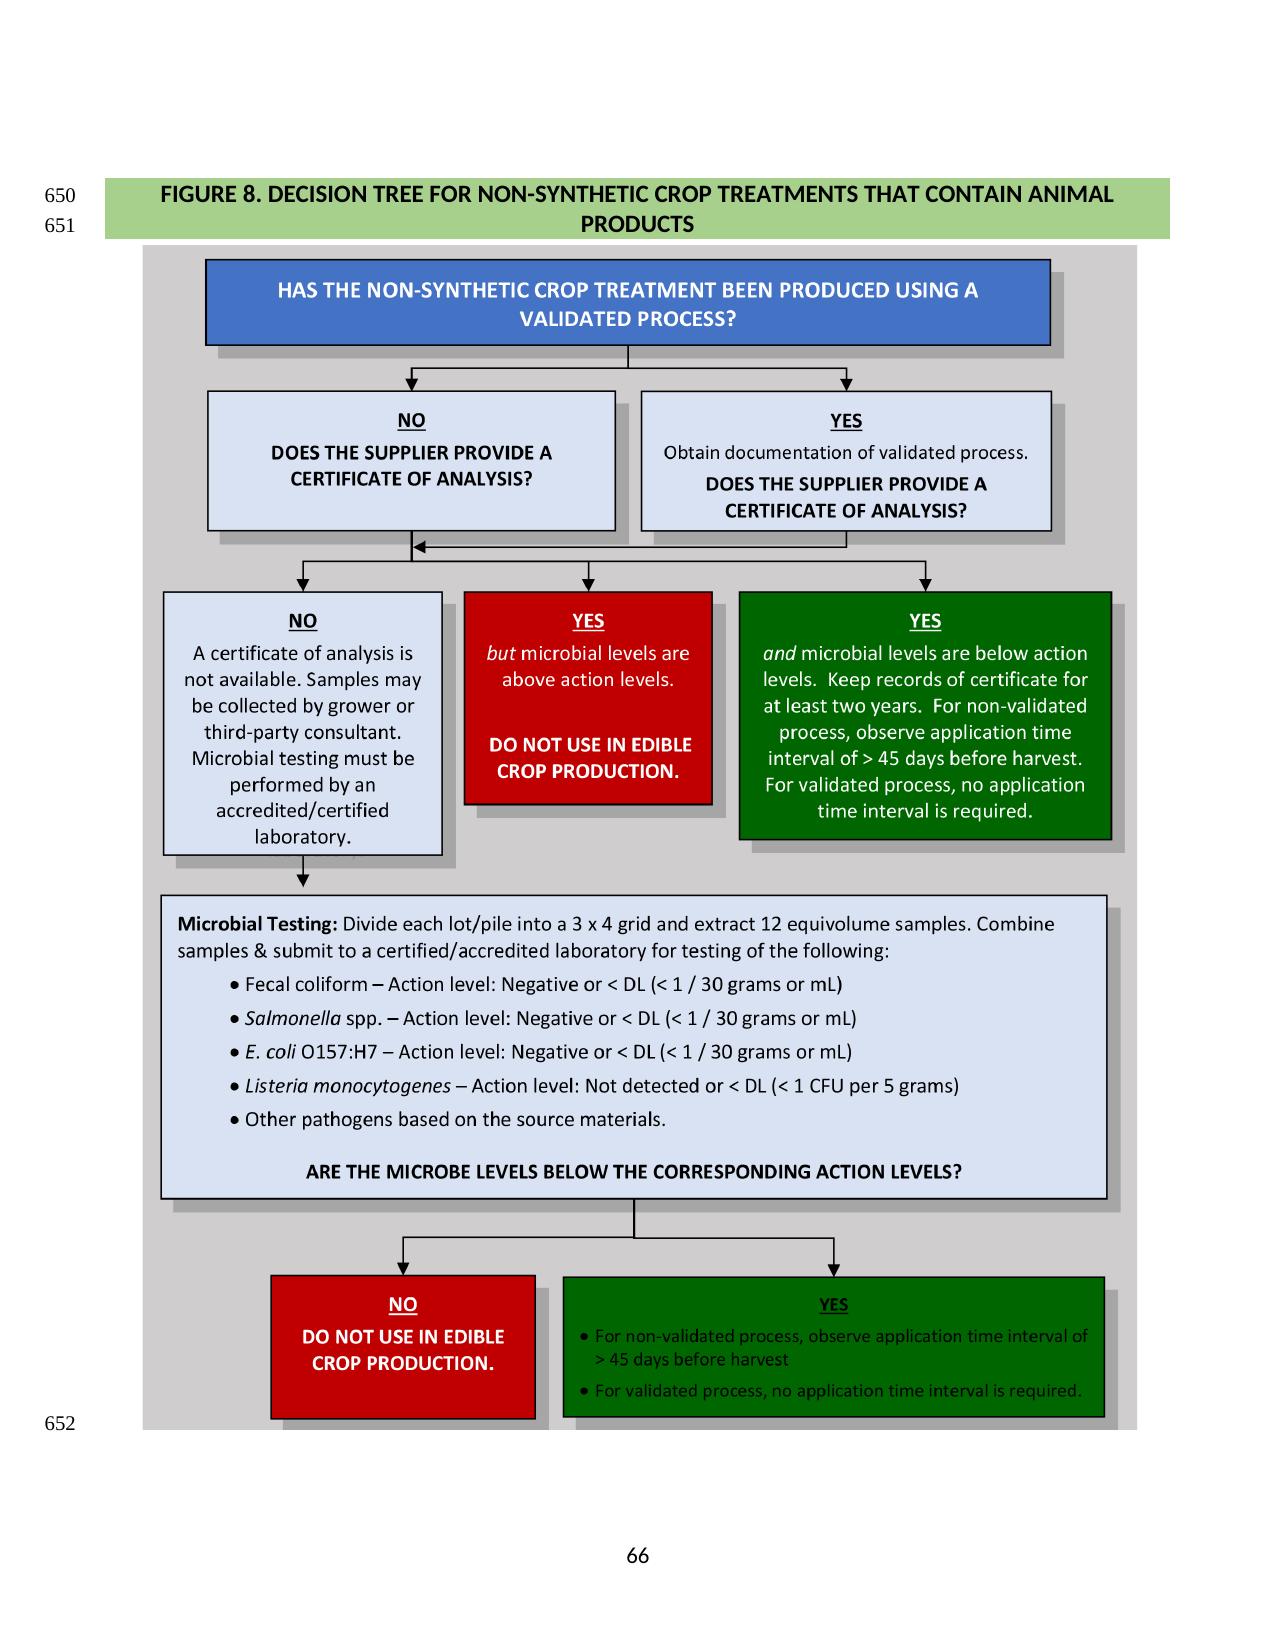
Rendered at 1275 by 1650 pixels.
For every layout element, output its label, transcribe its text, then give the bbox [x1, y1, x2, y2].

subtitle FIGURE 8. DECISION TREE FOR NON-SYNTHETIC CROP TREATMENTS THAT CONTAIN ANIMAL PRODUCTS [105, 178, 1170, 239]
picture [142, 245, 1142, 1430]
